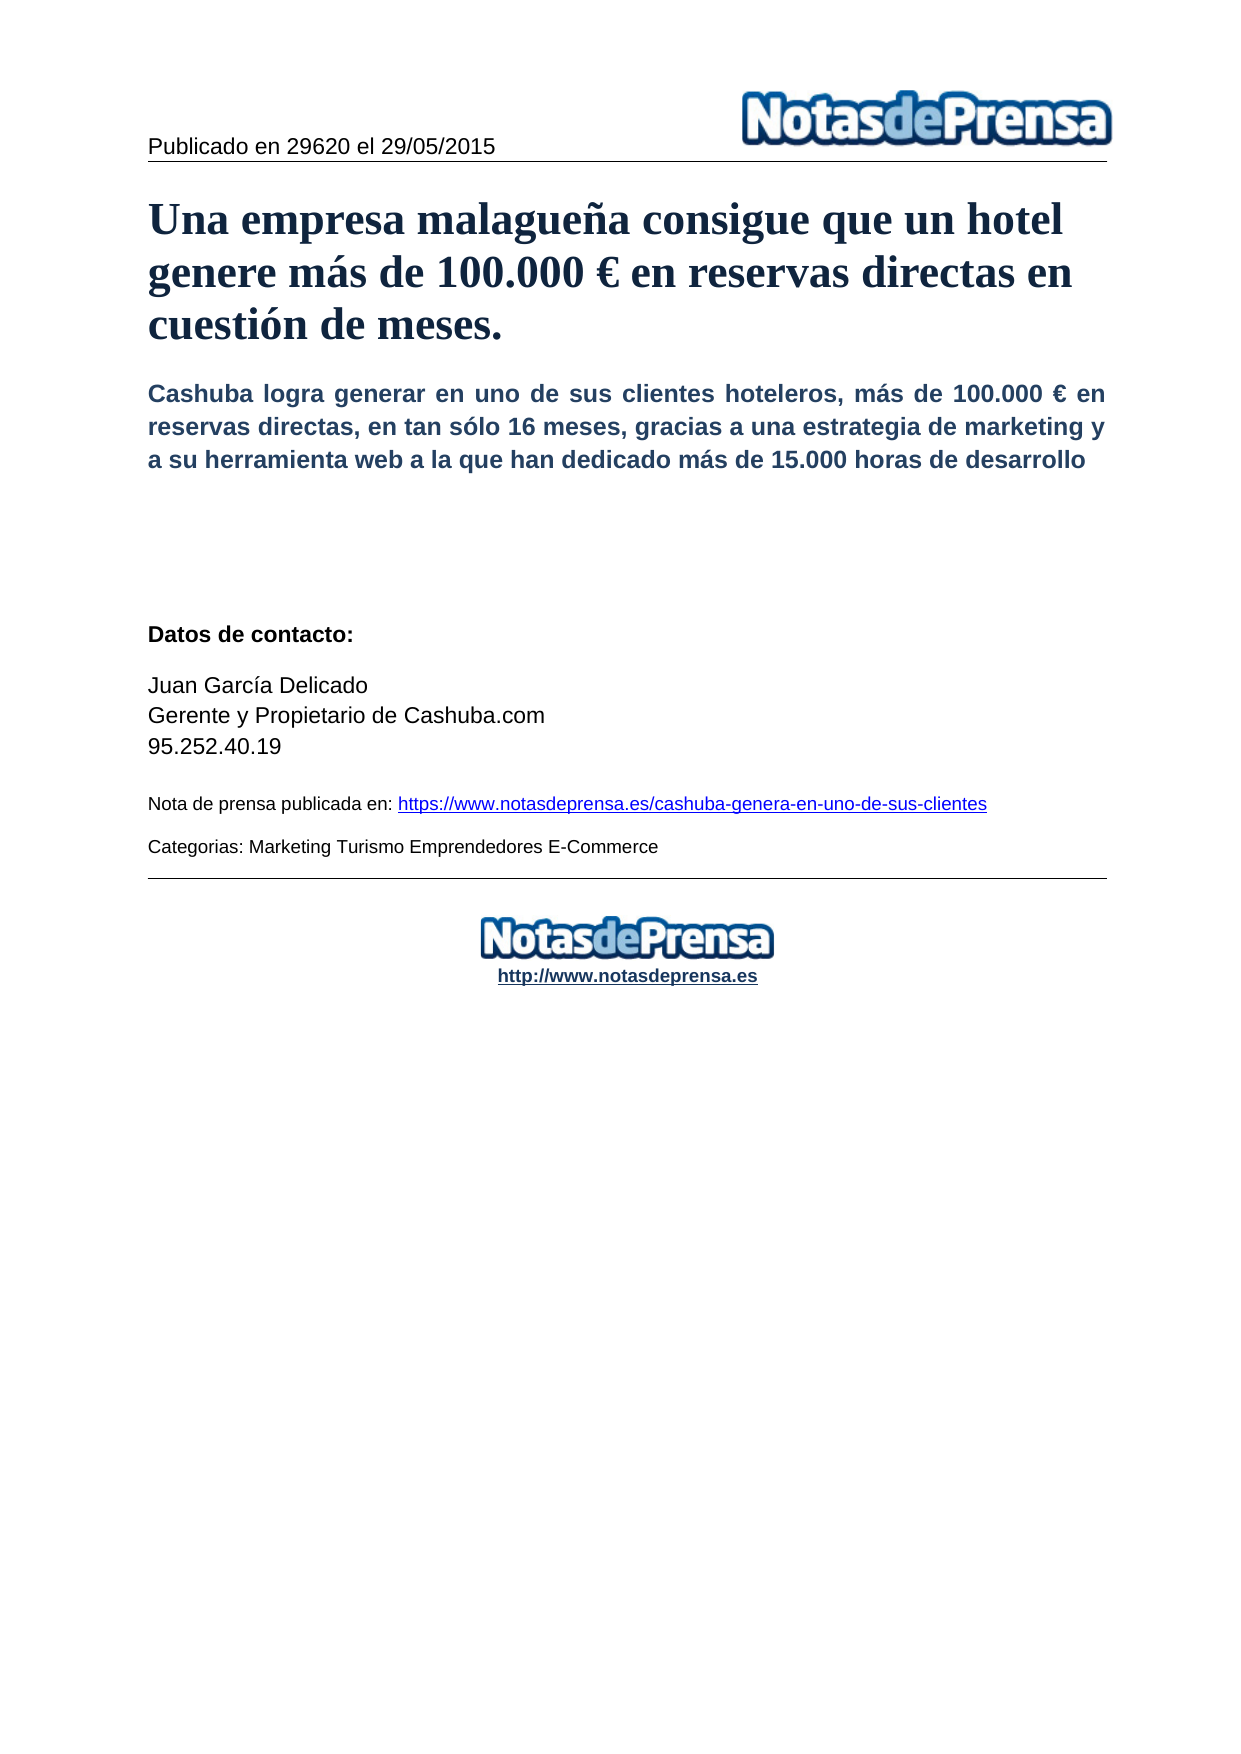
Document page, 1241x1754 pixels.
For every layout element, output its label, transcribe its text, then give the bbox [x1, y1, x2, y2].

picture [480, 915, 775, 961]
picture [742, 90, 1113, 148]
text Publicado en 29620 el 29/05/2015 [148, 133, 1107, 161]
text 95.252.40.19 [148, 733, 1063, 759]
text Datos de contacto: [148, 621, 1107, 647]
text Juan García Delicado [148, 672, 1063, 698]
text Categorias: Marketing Turismo Emprendedores E-Commerce [148, 835, 1107, 857]
subtitle Cashuba logra generar en uno de sus clientes hoteleros, más de 100.000 € en reservas directas, en tan sólo 16 meses, gracias a una estrategia de marketing y a su herramienta web a la que han dedicado más de 15.000 horas de desarrollo [148, 379, 1107, 474]
text Nota de prensa publicada en: https://www.notasdeprensa.es/cashuba-genera-en-uno-de-sus-clientes [148, 793, 1107, 814]
subtitle Una empresa malagueña consigue que un hotel genere más de 100.000 € en reservas directas en cuestión de meses. [148, 192, 1107, 350]
text Gerente y Propietario de Cashuba.com [148, 702, 1063, 729]
text http://www.notasdeprensa.es [148, 965, 1107, 986]
